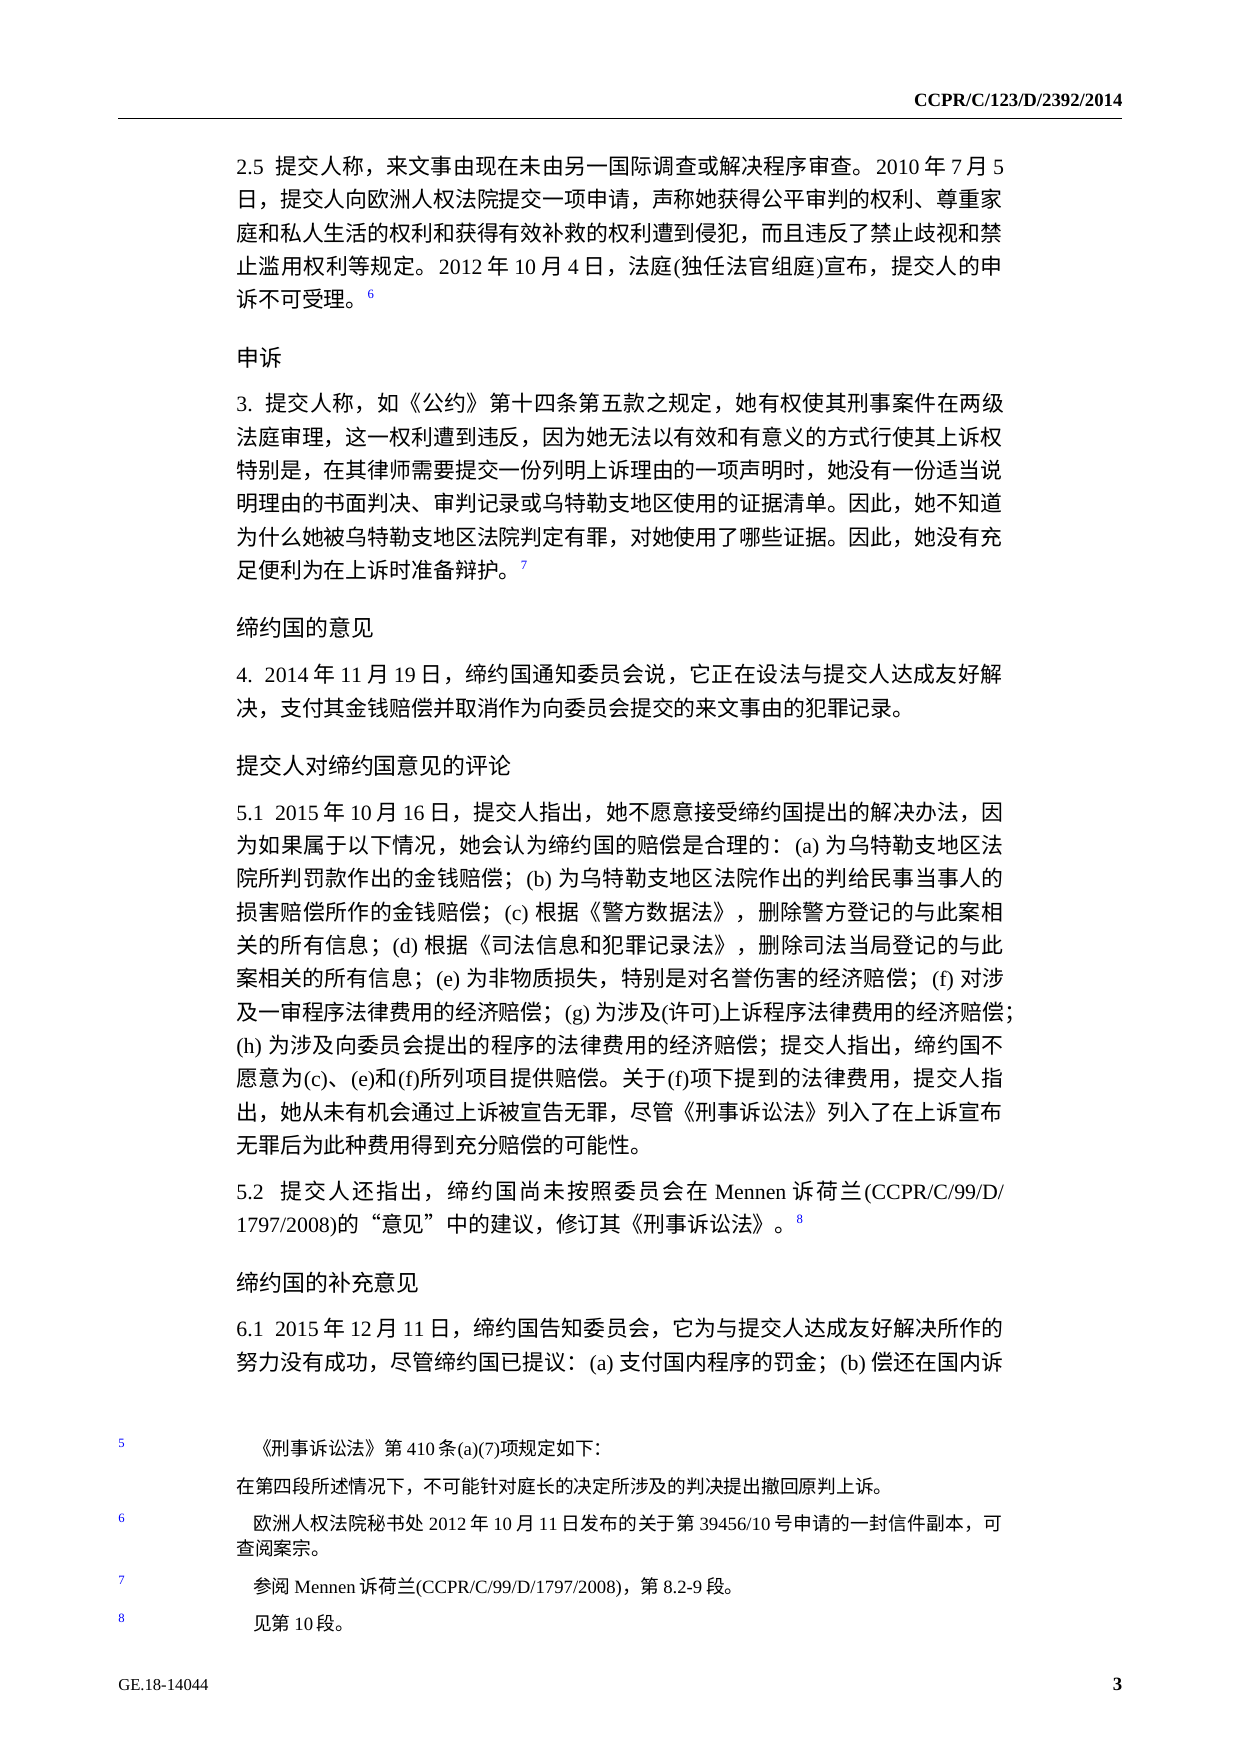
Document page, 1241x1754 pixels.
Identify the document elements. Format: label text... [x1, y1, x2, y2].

text 缔约国的补充意见 [118, 1264, 1004, 1298]
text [236, 1310, 1004, 1377]
text 缔约国的意见 [118, 610, 1004, 643]
text 提交人对缔约国意见的评论 [118, 748, 1004, 781]
text 3. 提交人称，如《公约》第十四条第五款之规定，她有权使其刑事案件在两级法庭审理，这一权利遭到违反，因为她无法以有效和有意义的方式行使其上诉权。特别是，在其律师需要提交一份列明上诉理由的一项声明时，她没有一份适当说明理由的书面判决、审判记录或乌特勒支地区使用的证据清单。因此，她不知道为什么她被乌特勒支地区法院判定有罪，对她使用了哪些证据。因此，她没有充足便利为在上诉时准备辩护。 [236, 385, 1004, 585]
text 2.5 提交人称，来文事由现在未由另一国际调查或解决程序审查。2010年7月5日，提交人向欧洲人权法院提交一项申请，声称她获得公平审判的权利、尊重家庭和私人生活的权利和获得有效补救的权利遭到侵犯，而且违反了禁止歧视和禁止滥用权利等规定。2012年10月4日，法庭(独任法官组庭)宣布，提交人的申诉不可受理。 [236, 148, 1004, 314]
text 申诉 [118, 339, 1004, 373]
text 5.2 提交人还指出，缔约国尚未按照委员会在Mennen诉荷兰(CCPR/C/99/D/ 1797/2008)的“意见”中的建议，修订其《刑事诉讼法》。 [236, 1173, 1004, 1239]
text 5.1 2015年10月16日，提交人指出，她不愿意接受缔约国提出的解决办法，因为如果属于以下情况，她会认为缔约国的赔偿是合理的：(a) 为乌特勒支地区法院所判罚款作出的金钱赔偿；(b) 为乌特勒支地区法院作出的判给民事当事人的损害赔偿所作的金钱赔偿；(c) 根据《警方数据法》，删除警方登记的与此案相关的所有信息；(d) 根据《司法信息和犯罪记录法》，删除司法当局登记的与此案相关的所有信息；(e) 为非物质损失，特别是对名誉伤害的经济赔偿；(f) 对涉及一审程序法律费用的经济赔偿；(g) 为涉及(许可)上诉程序法律费用的经济赔偿；(h) 为涉及向委员会提出的程序的法律费用的经济赔偿；提交人指出，缔约国不愿意为(c)、(e)和(f)所列项目提供赔偿。关于(f)项下提到的法律费用，提交人指出，她从未有机会通过上诉被宣告无罪，尽管《刑事诉讼法》列入了在上诉宣布无罪后为此种费用得到充分赔偿的可能性。 [236, 793, 1004, 1160]
text 4. 2014年11月19日，缔约国通知委员会说，它正在设法与提交人达成友好解决，支付其金钱赔偿并取消作为向委员会提交的来文事由的犯罪记录。 [236, 656, 1004, 723]
